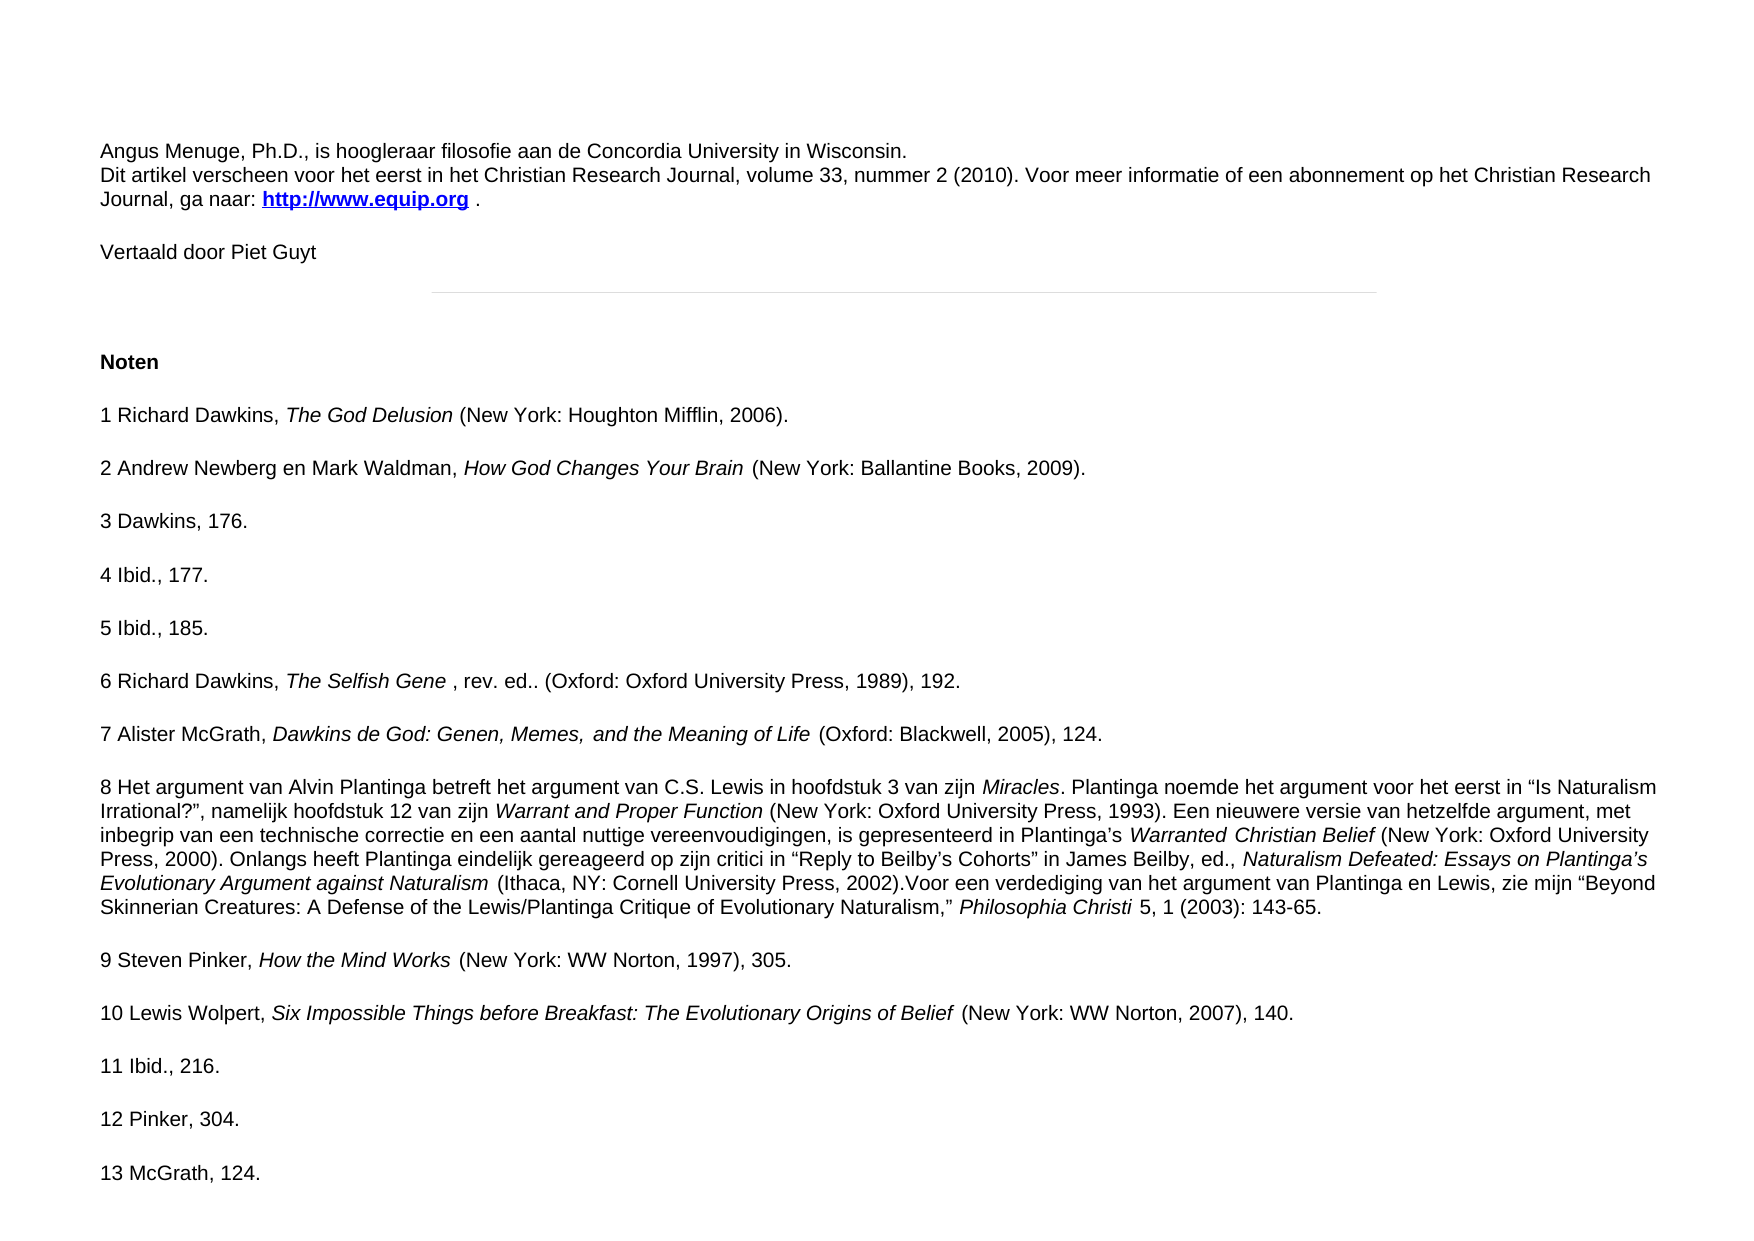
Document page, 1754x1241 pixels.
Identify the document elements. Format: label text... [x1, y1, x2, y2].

text 6 Richard Dawkins, The Selfish Gene , rev. ed.. (Oxford: Oxford University Press, 1989), 192. [100, 669, 1708, 693]
text 5 Ibid., 185. [100, 616, 1708, 639]
text 1 Richard Dawkins, The God Delusion (New York: Houghton Mifflin, 2006). [100, 403, 1708, 427]
text 12 Pinker, 304. [100, 1107, 1708, 1131]
text 10 Lewis Wolpert, Six Impossible Things before Breakfast: The Evolutionary Origins of Belief (New York: WW Norton, 2007), 140. [100, 1001, 1708, 1025]
text 13 McGrath, 124. [100, 1160, 1708, 1184]
text Noten [100, 350, 1708, 374]
text 7 Alister McGrath, Dawkins de God: Genen, Memes, and the Meaning of Life (Oxford: Blackwell, 2005), 124. [100, 722, 1708, 746]
text 8 Het argument van Alvin Plantinga betreft het argument van C.S. Lewis in hoofdstuk 3 van zijn Miracles. Plantinga noemde het argument voor het eerst in “Is Naturalism Irrational?”, namelijk hoofdstuk 12 van zijn Warrant and Proper Function (New York: Oxford University Press, 1993). Een nieuwere versie van hetzelfde argument, met inbegrip van een technische correctie en een aantal nuttige vereenvoudigingen, is gepresenteerd in Plantinga’s Warranted Christian Belief (New York: Oxford University Press, 2000). Onlangs heeft Plantinga eindelijk gereageerd op zijn critici in “Reply to Beilby’s Cohorts” in James Beilby, ed., Naturalism Defeated: Essays on Plantinga’s Evolutionary Argument against Naturalism (Ithaca, NY: Cornell University Press, 2002).Voor een verdediging van het argument van Plantinga en Lewis, zie mijn “Beyond Skinnerian Creatures: A Defense of the Lewis/Plantinga Critique of Evolutionary Naturalism,” Philosophia Christi 5, 1 (2003): 143-65. [100, 775, 1708, 919]
text 11 Ibid., 216. [100, 1054, 1708, 1078]
text 9 Steven Pinker, How the Mind Works (New York: WW Norton, 1997), 305. [100, 948, 1708, 972]
text Angus Menuge, Ph.D., is hoogleraar filosofie aan de Concordia University in Wisconsin. Dit artikel verscheen voor het eerst in het Christian Research Journal, volume 33, nummer 2 (2010). Voor meer informatie of een abonnement op het Christian Research Journal, ga naar: http://www.equip.org . [100, 114, 1708, 210]
text 3 Dawkins, 176. [100, 509, 1708, 533]
text 4 Ibid., 177. [100, 562, 1708, 586]
text Vertaald door Piet Guyt [100, 239, 1708, 263]
text 2 Andrew Newberg en Mark Waldman, How God Changes Your Brain (New York: Ballantine Books, 2009). [100, 456, 1708, 480]
